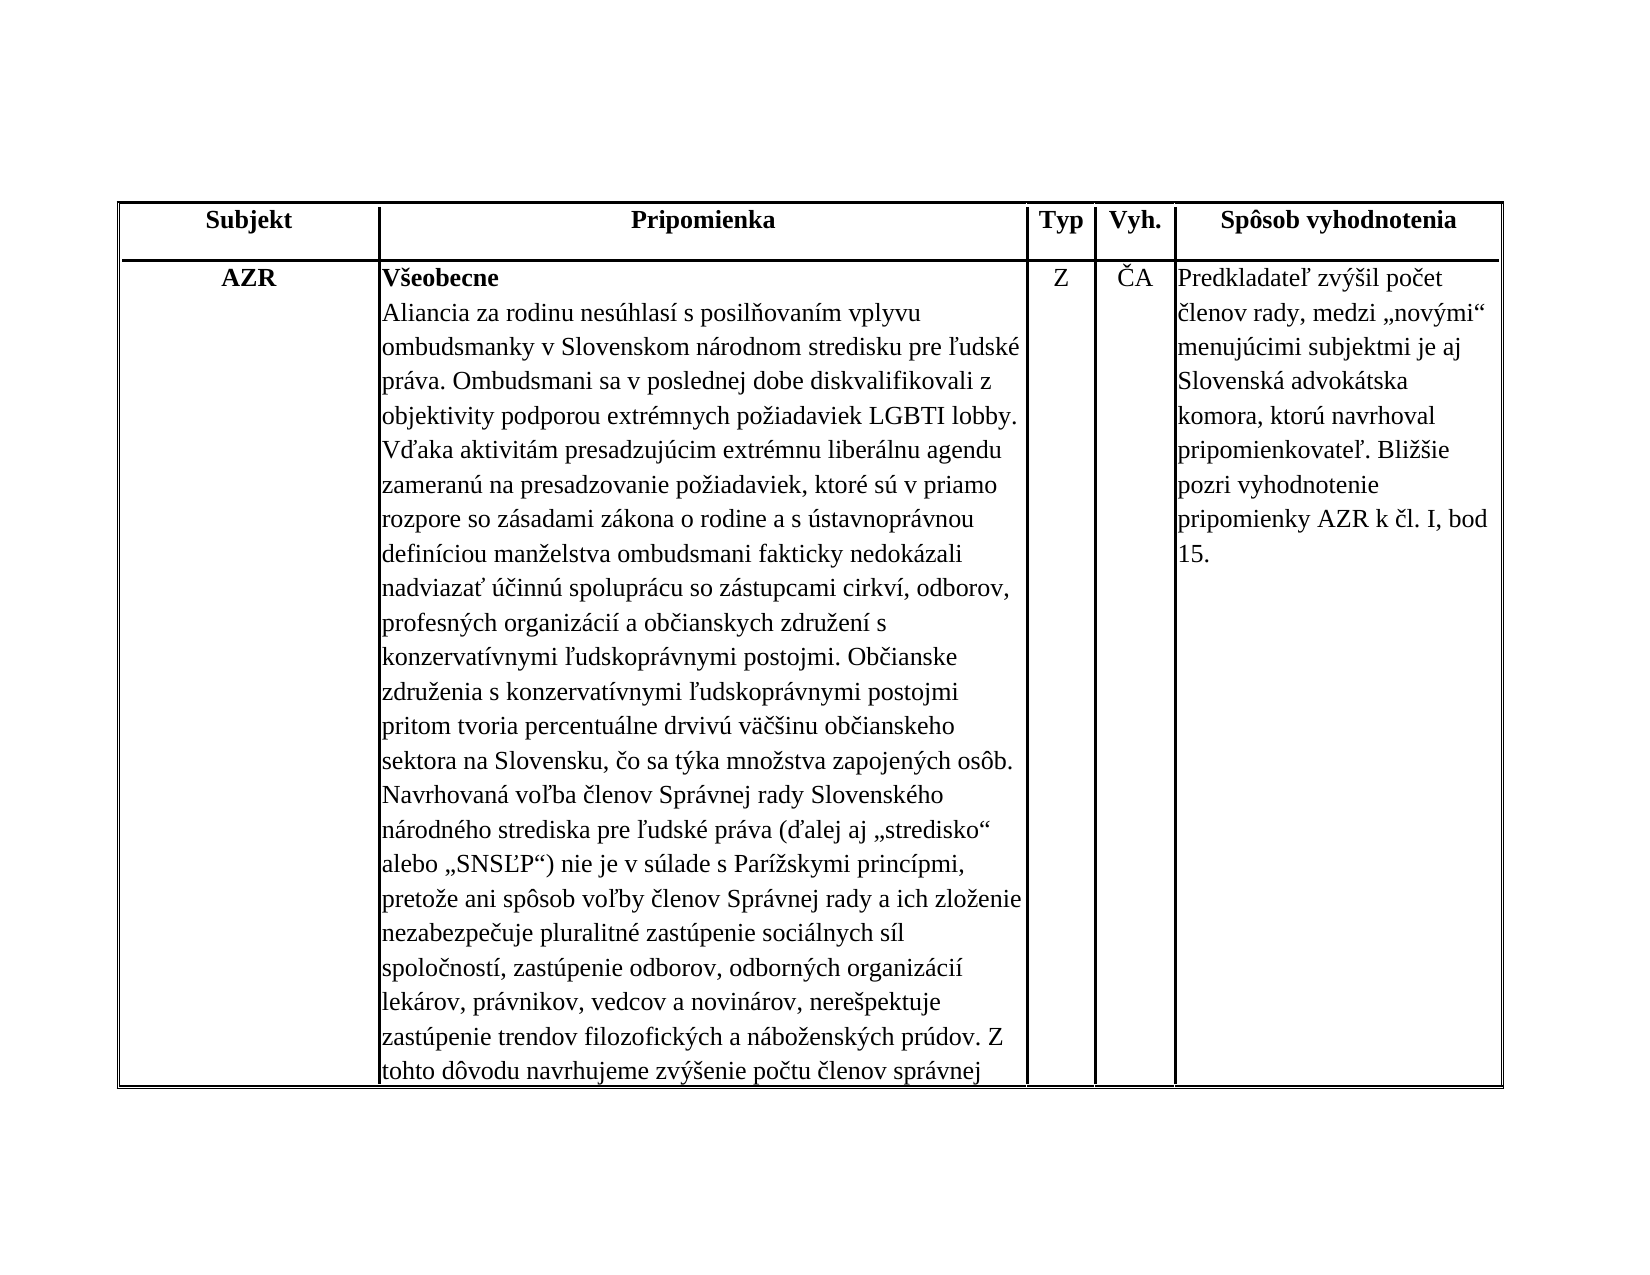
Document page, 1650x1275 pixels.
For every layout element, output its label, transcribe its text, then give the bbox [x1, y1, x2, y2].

table_header Subjekt [120, 204, 379, 259]
table_header Vyh. [1095, 203, 1175, 259]
table_header Spôsob vyhodnotenia [1175, 204, 1501, 259]
table_header Typ [1027, 203, 1095, 259]
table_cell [1175, 259, 1501, 1085]
table_cell ČA [1095, 262, 1175, 1085]
table_cell Z [1027, 262, 1095, 1085]
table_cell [379, 262, 1027, 1085]
table_header Pripomienka [379, 203, 1027, 259]
table_cell AZR [120, 259, 379, 1085]
